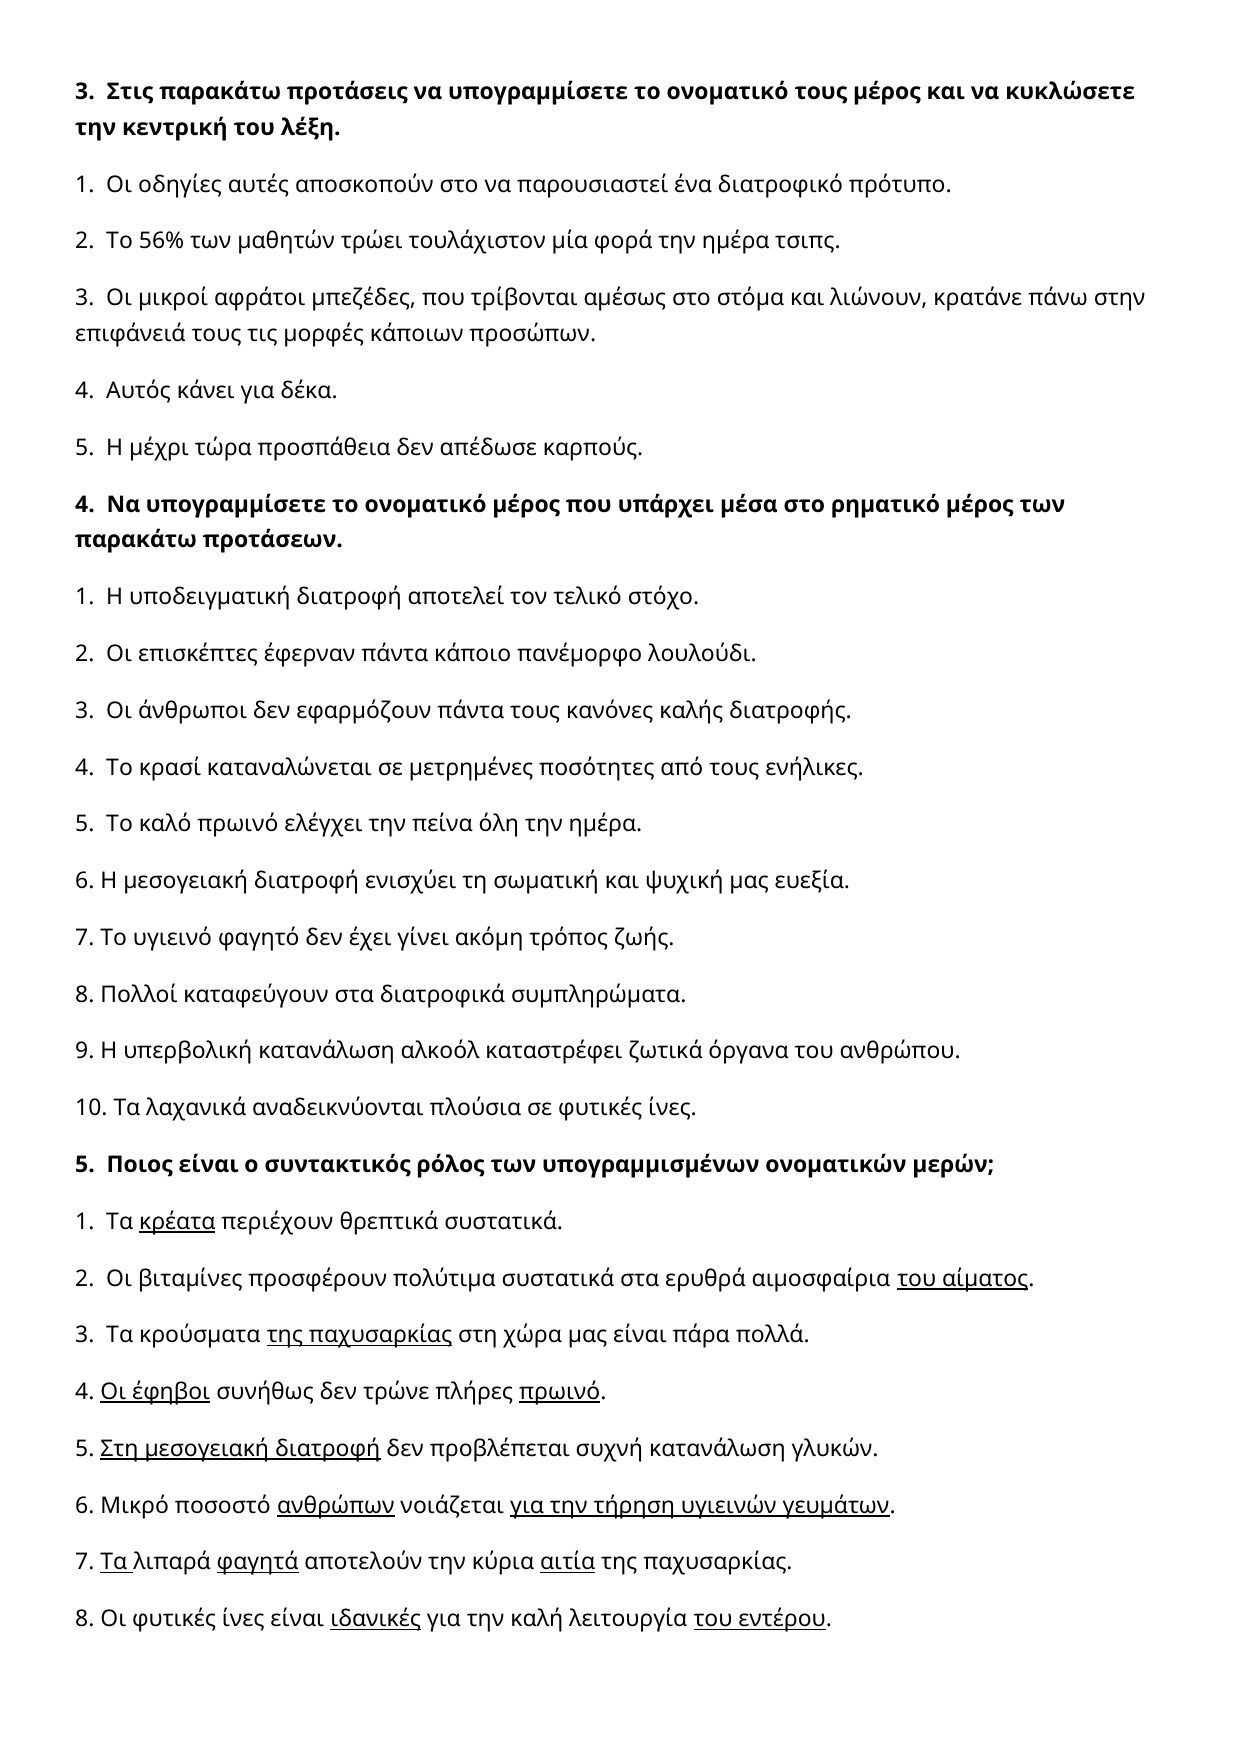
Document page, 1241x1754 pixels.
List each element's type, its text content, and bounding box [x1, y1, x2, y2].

text 1. Τα κρέατα περιέχουν θρεπτικά συστατικά. [75, 1205, 1165, 1236]
text 4. Οι έφηβοι συνήθως δεν τρώνε πλήρες πρωινό. [75, 1375, 1165, 1406]
text 7. Τα λιπαρά φαγητά αποτελούν την κύρια αιτία της παχυσαρκίας. [75, 1545, 1165, 1577]
text 6. Η μεσογειακή διατροφή ενισχύει τη σωματική και ψυχική μας ευεξία. [75, 864, 1165, 895]
text 4. Το κρασί καταναλώνεται σε μετρημένες ποσότητες από τους ενήλικες. [75, 751, 1165, 782]
text 8. Πολλοί καταφεύγουν στα διατροφικά συμπληρώματα. [75, 978, 1165, 1009]
text 4. Αυτός κάνει για δέκα. [75, 374, 1165, 405]
text 5. Η μέχρι τώρα προσπάθεια δεν απέδωσε καρπούς. [75, 431, 1165, 462]
text 3. Οι άνθρωποι δεν εφαρμόζουν πάντα τους κανόνες καλής διατροφής. [75, 694, 1165, 725]
text 2. Οι βιταμίνες προσφέρουν πολύτιμα συστατικά στα ερυθρά αιμοσφαίρια του αίματος. [75, 1261, 1165, 1293]
text 5. Ποιος είναι ο συντακτικός ρόλος των υπογραμμισμένων ονοματικών μερών; [75, 1148, 1165, 1179]
text 6. Μικρό ποσοστό ανθρώπων νοιάζεται για την τήρηση υγιεινών γευμάτων. [75, 1488, 1165, 1520]
text 3. Στις παρακάτω προτάσεις να υπογραμμίσετε το ονοματικό τους μέρος και να κυκλώσετε την κεντρική του λέξη. [75, 75, 1165, 142]
text 8. Οι φυτικές ίνες είναι ιδανικές για την καλή λειτουργία του εντέρου. [75, 1602, 1165, 1633]
text 3. Τα κρούσματα της παχυσαρκίας στη χώρα μας είναι πάρα πολλά. [75, 1318, 1165, 1349]
text 5. Το καλό πρωινό ελέγχει την πείνα όλη την ημέρα. [75, 807, 1165, 838]
text 2. Το 56% των μαθητών τρώει τουλάχιστον μία φορά την ημέρα τσιπς. [75, 224, 1165, 256]
text 10. Τα λαχανικά αναδεικνύονται πλούσια σε φυτικές ίνες. [75, 1091, 1165, 1122]
text 4. Να υπογραμμίσετε το ονοματικό μέρος που υπάρχει μέσα στο ρηματικό μέρος των παρακάτω προτάσεων. [75, 487, 1165, 555]
text 5. Στη μεσογειακή διατροφή δεν προβλέπεται συχνή κατανάλωση γλυκών. [75, 1432, 1165, 1463]
text 1. Η υποδειγματική διατροφή αποτελεί τον τελικό στόχο. [75, 580, 1165, 611]
text 3. Οι μικροί αφράτοι μπεζέδες, που τρίβονται αμέσως στο στόμα και λιώνουν, κρατάνε πάνω στην επιφάνειά τους τις μορφές κάποιων προσώπων. [75, 281, 1165, 348]
text 1. Οι οδηγίες αυτές αποσκοπούν στο να παρουσιαστεί ένα διατροφικό πρότυπο. [75, 168, 1165, 199]
text 2. Οι επισκέπτες έφερναν πάντα κάποιο πανέμορφο λουλούδι. [75, 637, 1165, 668]
text 7. Το υγιεινό φαγητό δεν έχει γίνει ακόμη τρόπος ζωής. [75, 921, 1165, 952]
text 9. Η υπερβολική κατανάλωση αλκοόλ καταστρέφει ζωτικά όργανα του ανθρώπου. [75, 1034, 1165, 1066]
